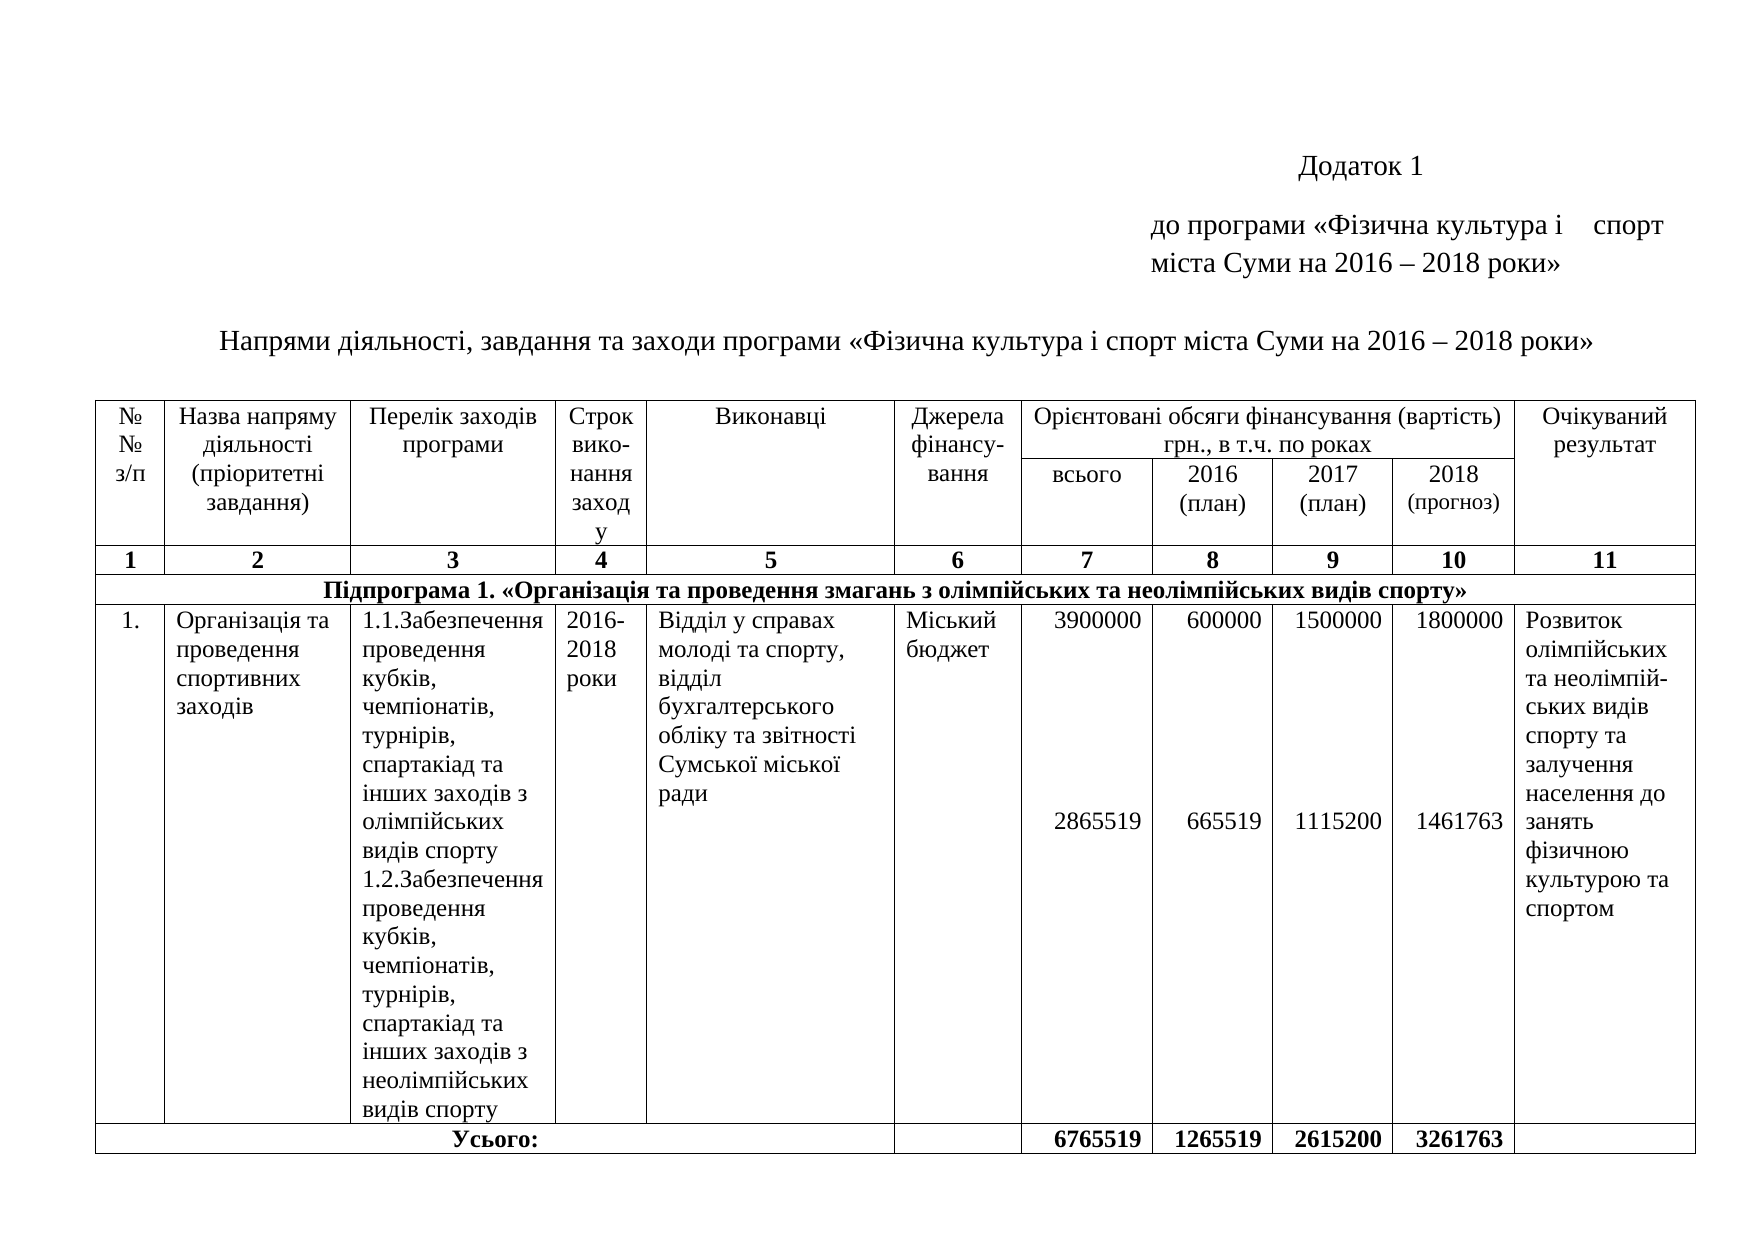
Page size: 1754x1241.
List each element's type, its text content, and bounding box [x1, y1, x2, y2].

table_cell 1. [96, 605, 164, 1123]
table_cell 1800000 1461763 [1393, 605, 1514, 1123]
table_cell 2016-2018 роки [556, 605, 646, 1123]
table_header Строк вико-нання заходу [556, 401, 646, 544]
table_cell 1500000 1115200 [1273, 605, 1392, 1123]
table_cell 10 [1393, 546, 1514, 574]
table_cell 3 [351, 546, 555, 574]
table_cell Відділ у справах молоді та спорту, відділ бухгалтерського обліку та звітності Сумської міської ради [647, 605, 894, 1123]
table_header Джерела фінансу- вання [895, 401, 1021, 544]
table_cell [1515, 1124, 1695, 1152]
table_cell 2018 (прогноз) [1393, 459, 1514, 544]
text міста Суми на 2016 – 2018 роки» [1077, 246, 1695, 279]
table_cell 1.1.Забезпечення проведення кубків, чемпіонатів, турнірів, спартакіад та інших заходів з олімпійських видів спорту 1.2.Забезпечення проведення кубків, чемпіонатів, турнірів, спартакіад та інших заходів з неолімпійських видів спорту [351, 605, 555, 1123]
table_header Очікуваний результат [1515, 401, 1695, 544]
table_cell Усього: [96, 1124, 894, 1152]
table_header Виконавці [647, 401, 894, 544]
table_cell 7 [1022, 546, 1152, 574]
table_cell 2017 (план) [1273, 459, 1392, 544]
text Напрями діяльності, завдання та заходи програми «Фізична культура і спорт міста Суми на 2016 – 2018 роки» [118, 323, 1695, 356]
table_cell 5 [647, 546, 894, 574]
text Додаток 1 [118, 148, 1695, 181]
table_cell 6 [895, 546, 1021, 574]
table_cell Організація та проведення спортивних заходів [165, 605, 350, 1123]
table_cell 600000 665519 [1153, 605, 1272, 1123]
table_cell всього [1022, 459, 1152, 544]
table_header Назва напряму діяльності (пріоритетні завдання) [165, 401, 350, 544]
table_header №№ з/п [96, 401, 164, 544]
table_cell 2016 (план) [1153, 459, 1272, 544]
table_cell Розвиток олімпійських та неолімпій-ських видів спорту та залучення населення до занять фізичною культурою та спортом [1515, 605, 1695, 1123]
table_cell 9 [1273, 546, 1392, 574]
table_cell Підпрограма 1. «Організація та проведення змагань з олімпійських та неолімпійських видів спорту» [96, 575, 1695, 604]
table_cell 6765519 [1022, 1124, 1152, 1152]
table_cell [895, 1124, 1021, 1152]
table_cell Міський бюджет [895, 605, 1021, 1123]
table_cell 2 [165, 546, 350, 574]
table_cell 3900000 2865519 [1022, 605, 1152, 1123]
table_cell 1 [96, 546, 164, 574]
table_cell 8 [1153, 546, 1272, 574]
table_cell 1265519 [1153, 1124, 1272, 1152]
table_header Перелік заходів програми [351, 401, 555, 544]
text до програми «Фізична культура і спорт [118, 207, 1695, 241]
table_cell 11 [1515, 546, 1695, 574]
table_cell 3261763 [1393, 1124, 1514, 1152]
table_cell 2615200 [1273, 1124, 1392, 1152]
table_cell 4 [556, 546, 646, 574]
table_header Орієнтовані обсяги фінансування (вартість) грн., в т.ч. по роках [1022, 401, 1514, 458]
